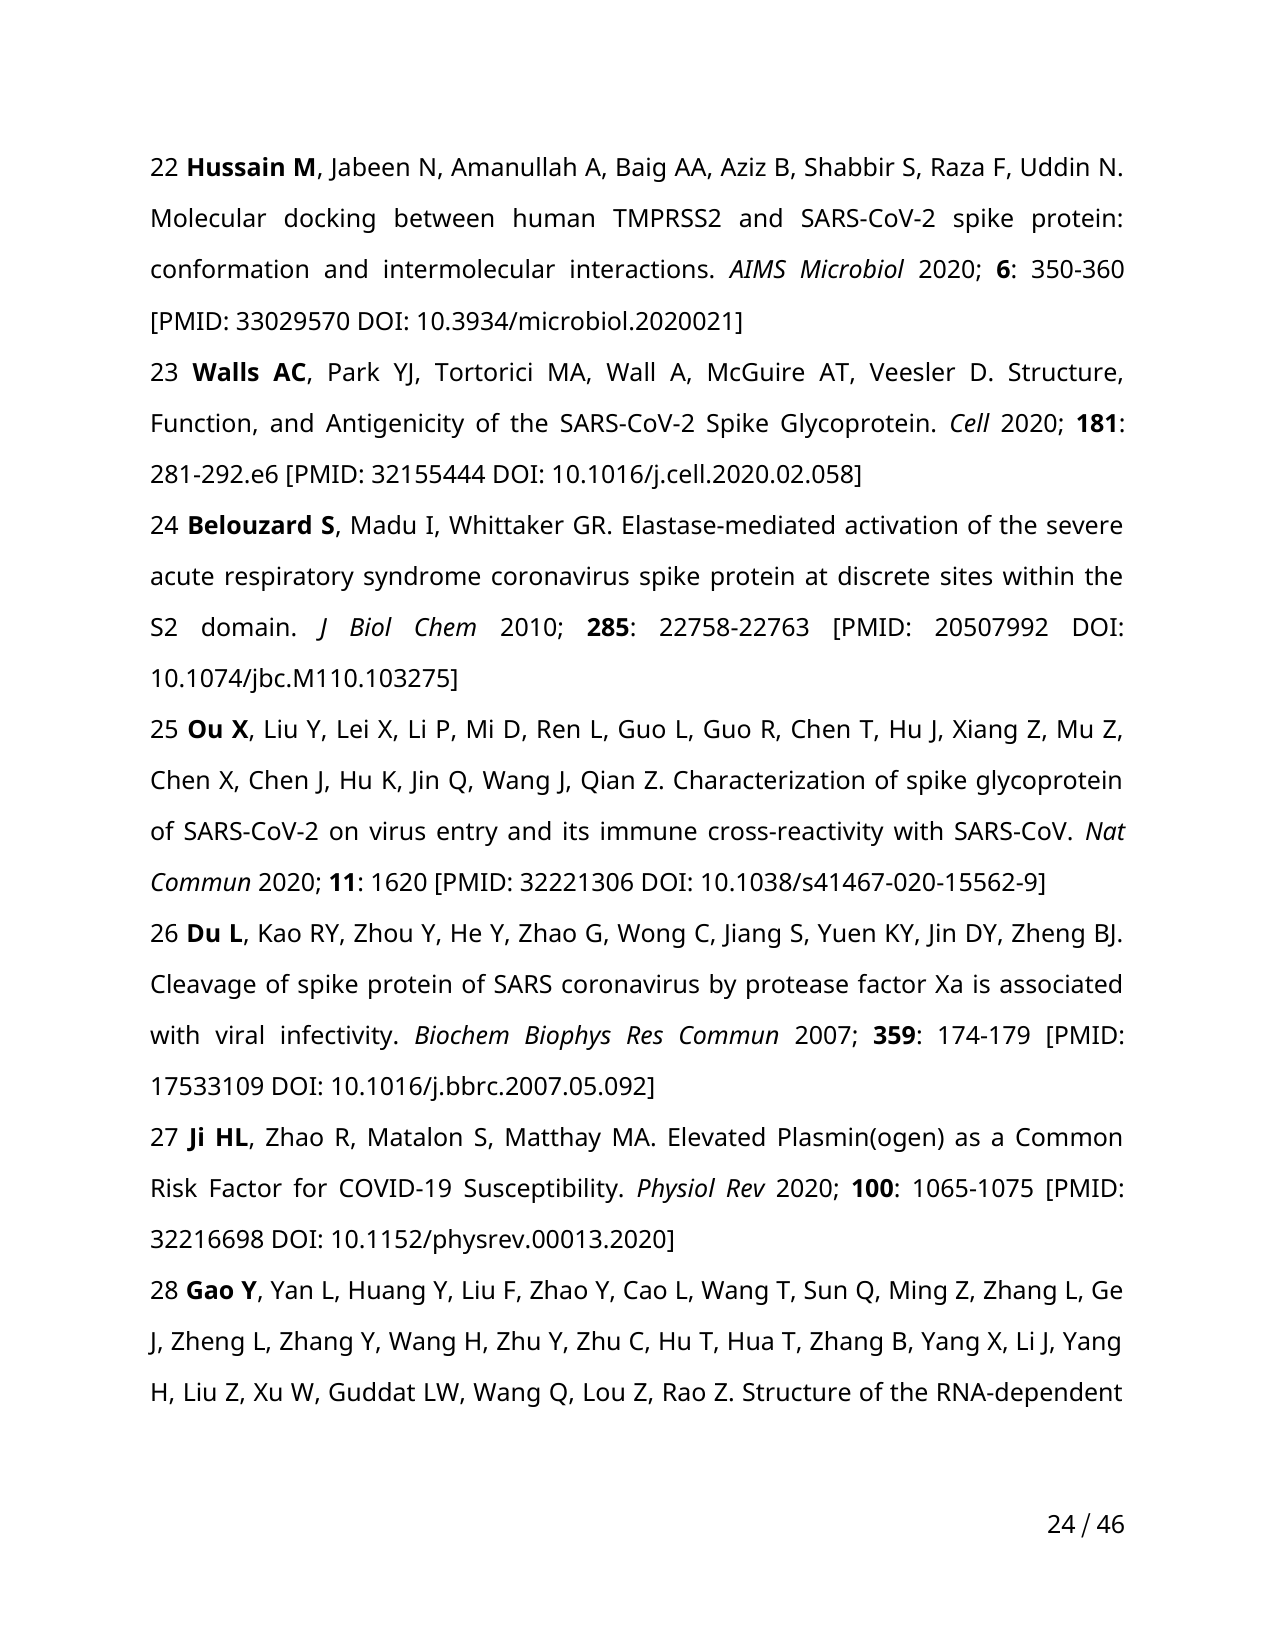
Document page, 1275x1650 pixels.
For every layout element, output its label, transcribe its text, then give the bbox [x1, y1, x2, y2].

text 23 Walls AC, Park YJ, Tortorici MA, Wall A, McGuire AT, Veesler D. Structure, Function, and Antigenicity of the SARS-CoV-2 Spike Glycoprotein. Cell 2020; 181: 281-292.e6 [PMID: 32155444 DOI: 10.1016/j.cell.2020.02.058] [150, 354, 1125, 490]
text 25 Ou X, Liu Y, Lei X, Li P, Mi D, Ren L, Guo L, Guo R, Chen T, Hu J, Xiang Z, Mu Z, Chen X, Chen J, Hu K, Jin Q, Wang J, Qian Z. Characterization of spike glycoprotein of SARS-CoV-2 on virus entry and its immune cross-reactivity with SARS-CoV. Nat Commun 2020; 11: 1620 [PMID: 32221306 DOI: 10.1038/s41467-020-15562-9] [150, 711, 1125, 899]
text 26 Du L, Kao RY, Zhou Y, He Y, Zhao G, Wong C, Jiang S, Yuen KY, Jin DY, Zheng BJ. Cleavage of spike protein of SARS coronavirus by protease factor Xa is associated with viral infectivity. Biochem Biophys Res Commun 2007; 359: 174-179 [PMID: 17533109 DOI: 10.1016/j.bbrc.2007.05.092] [150, 916, 1125, 1103]
text 24 Belouzard S, Madu I, Whittaker GR. Elastase-mediated activation of the severe acute respiratory syndrome coronavirus spike protein at discrete sites within the S2 domain. J Biol Chem 2010; 285: 22758-22763 [PMID: 20507992 DOI: 10.1074/jbc.M110.103275] [150, 507, 1125, 694]
text 22 Hussain M, Jabeen N, Amanullah A, Baig AA, Aziz B, Shabbir S, Raza F, Uddin N. Molecular docking between human TMPRSS2 and SARS-CoV-2 spike protein: conformation and intermolecular interactions. AIMS Microbiol 2020; 6: 350-360 [PMID: 33029570 DOI: 10.3934/microbiol.2020021] [150, 150, 1125, 337]
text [150, 1273, 1125, 1409]
text 27 Ji HL, Zhao R, Matalon S, Matthay MA. Elevated Plasmin(ogen) as a Common Risk Factor for COVID-19 Susceptibility. Physiol Rev 2020; 100: 1065-1075 [PMID: 32216698 DOI: 10.1152/physrev.00013.2020] [150, 1120, 1125, 1256]
